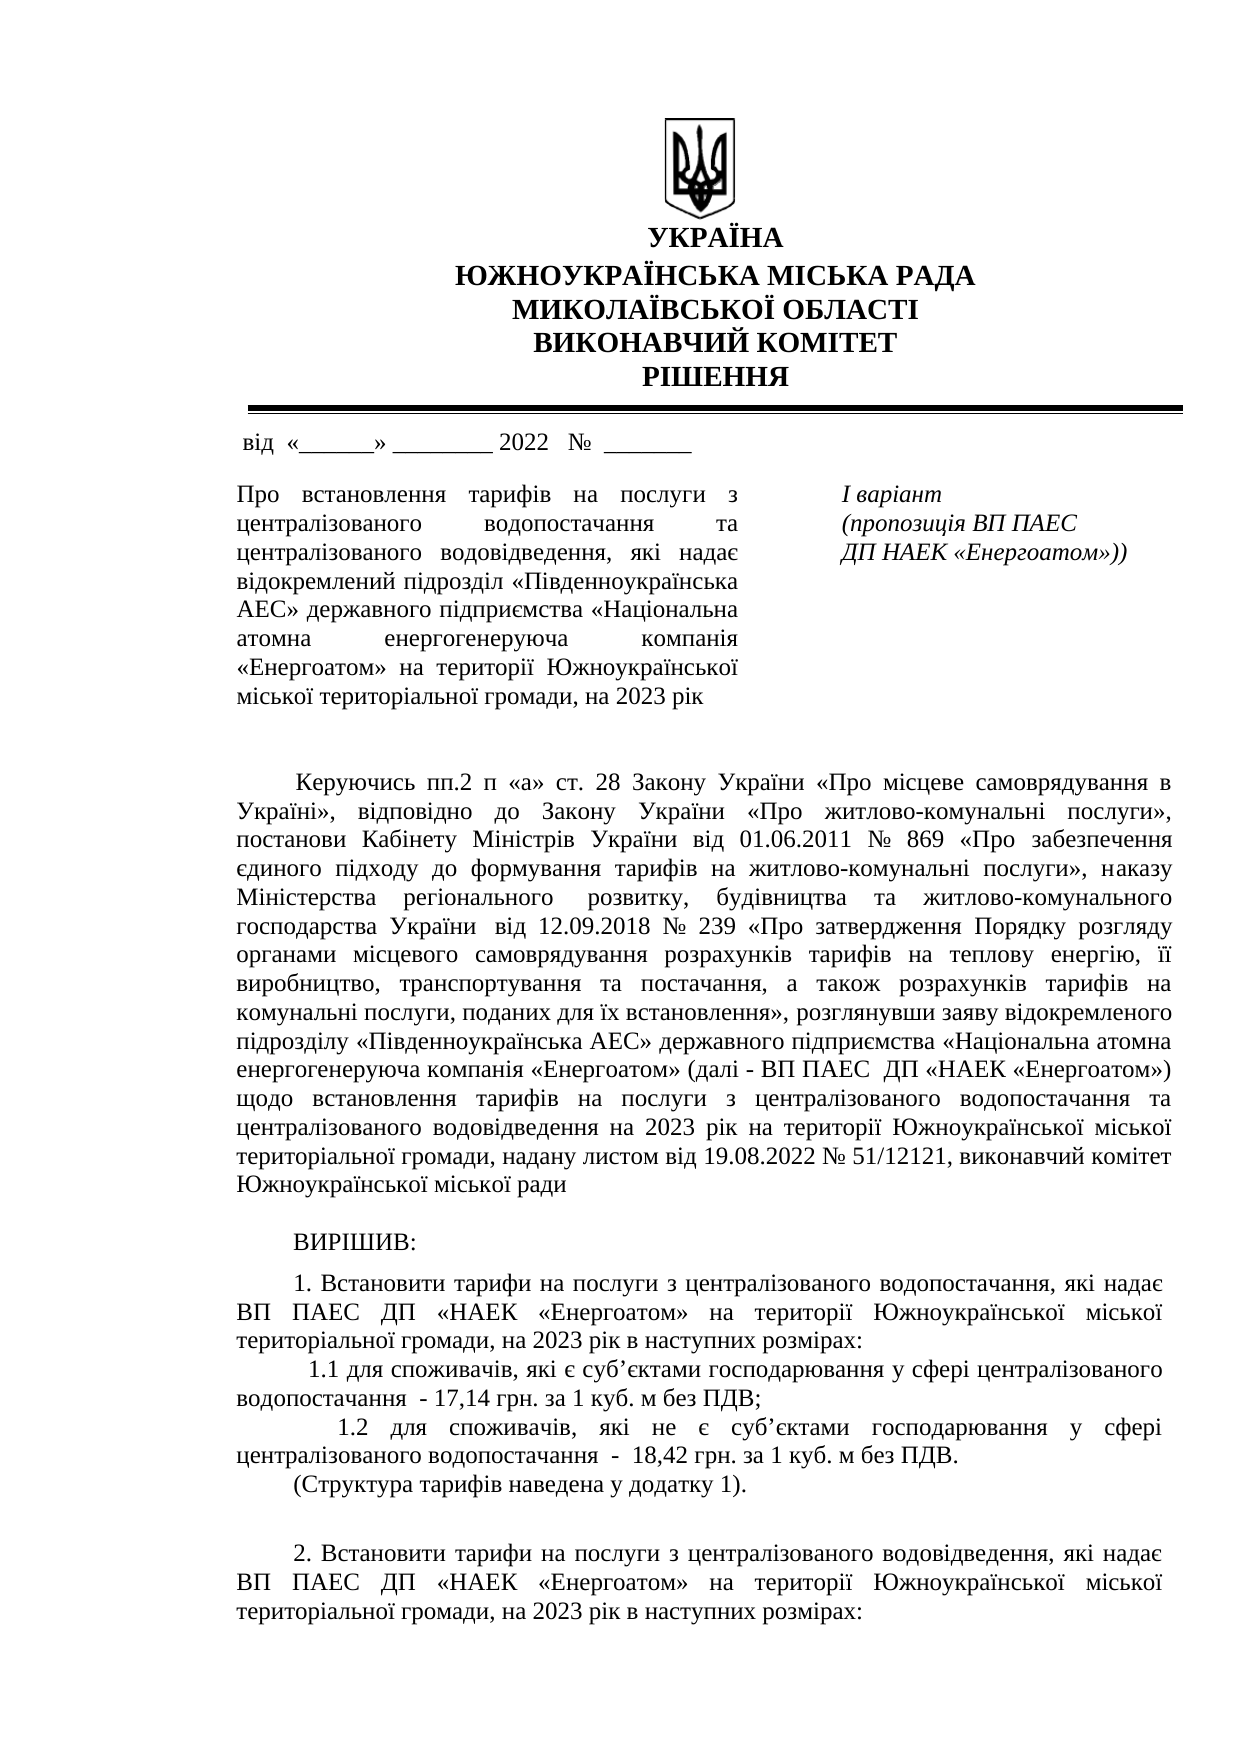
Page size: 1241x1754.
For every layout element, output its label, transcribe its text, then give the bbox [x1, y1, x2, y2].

table_header Про встановлення тарифів на послуги з централізованого водопостачання та централізованого водовідведення, які надає відокремлений підрозділ «Південноукраїнська АЕС» державного підприємства «Національна атомна енергогенеруюча компанія «Енергоатом» на території Южноукраїнської міської територіальної громади, на 2023 рік [225, 480, 768, 738]
text 1.1 для споживачів, які є суб’єктами господарювання у сфері централізованого водопостачання - 17,14 грн. за 1 куб. м без ПДВ; [236, 1354, 1163, 1412]
text (Структура тарифів наведена у додатку 1). [236, 1469, 1163, 1498]
text 2. Встановити тарифи на послуги з централізованого водовідведення, які надає ВП ПАЕС ДП «НАЕК «Енергоатом» на території Южноукраїнської міської територіальної громади, на 2023 рік в наступних розмірах: [236, 1538, 1163, 1625]
table_header УКРАЇНА ЮЖНОУКРАЇНСЬКА МІСЬКА РАДА МИКОЛАЇВСЬКОЇ ОБЛАСТІ ВИКОНАВЧИЙ КОМІТЕТ РІШЕННЯ [248, 220, 1183, 405]
text від «______» ________ 2022 № _______ [236, 427, 1163, 456]
table_header І варіант (пропозиція ВП ПАЕС ДП НАЕК «Енергоатом»)) [768, 480, 1196, 738]
text ВИРІШИВ: [236, 1227, 1163, 1256]
text 1. Встановити тарифи на послуги з централізованого водопостачання, які надає ВП ПАЕС ДП «НАЕК «Енергоатом» на території Южноукраїнської міської територіальної громади, на 2023 рік в наступних розмірах: [236, 1268, 1163, 1354]
text 1.2 для споживачів, які не є суб’єктами господарювання у сфері централізованого водопостачання - 18,42 грн. за 1 куб. м без ПДВ. [236, 1412, 1163, 1469]
text Керуючись пп.2 п «а» ст. 28 Закону України «Про місцеве самоврядування в Україні», відповідно до Закону України «Про житлово-комунальні послуги», постанови Кабінету Міністрів України від 01.06.2011 № 869 «Про забезпечення єдиного підходу до формування тарифів на житлово-комунальні послуги», наказу Міністерства регіонального розвитку, будівництва та житлово-комунального господарства України від 12.09.2018 № 239 «Про затвердження Порядку розгляду органами місцевого самоврядування розрахунків тарифів на теплову енергію, її виробництво, транспортування та постачання, а також розрахунків тарифів на комунальні послуги, поданих для їх встановлення», розглянувши заяву відокремленого підрозділу «Південноукраїнська АЕС» державного підприємства «Національна атомна енергогенеруюча компанія «Енергоатом» (далі - ВП ПАЕС ДП «НАЕК «Енергоатом») щодо встановлення тарифів на послуги з централізованого водопостачання та централізованого водовідведення на 2023 рік на території Южноукраїнської міської територіальної громади, надану листом від 19.08.2022 № 51/12121, виконавчий комітет Южноукраїнської міської ради [236, 767, 1172, 853]
text Керуючись пп.2 п «а» ст. 28 Закону України «Про місцеве самоврядування в Україні», відповідно до Закону України «Про житлово-комунальні послуги», постанови Кабінету Міністрів України від 01.06.2011 № 869 «Про забезпечення єдиного підходу до формування тарифів на житлово-комунальні послуги», наказу Міністерства регіонального розвитку, будівництва та житлово-комунального господарства України від 12.09.2018 № 239 «Про затвердження Порядку розгляду органами місцевого самоврядування розрахунків тарифів на теплову енергію, її виробництво, транспортування та постачання, а також розрахунків тарифів на комунальні послуги, поданих для їх встановлення», розглянувши заяву відокремленого підрозділу «Південноукраїнська АЕС» державного підприємства «Національна атомна енергогенеруюча компанія «Енергоатом» (далі - ВП ПАЕС ДП «НАЕК «Енергоатом») щодо встановлення тарифів на послуги з централізованого водопостачання та централізованого водовідведення на 2023 рік на території Южноукраїнської міської територіальної громади, надану листом від 19.08.2022 № 51/12121, виконавчий комітет Южноукраїнської міської ради [236, 997, 1172, 1198]
